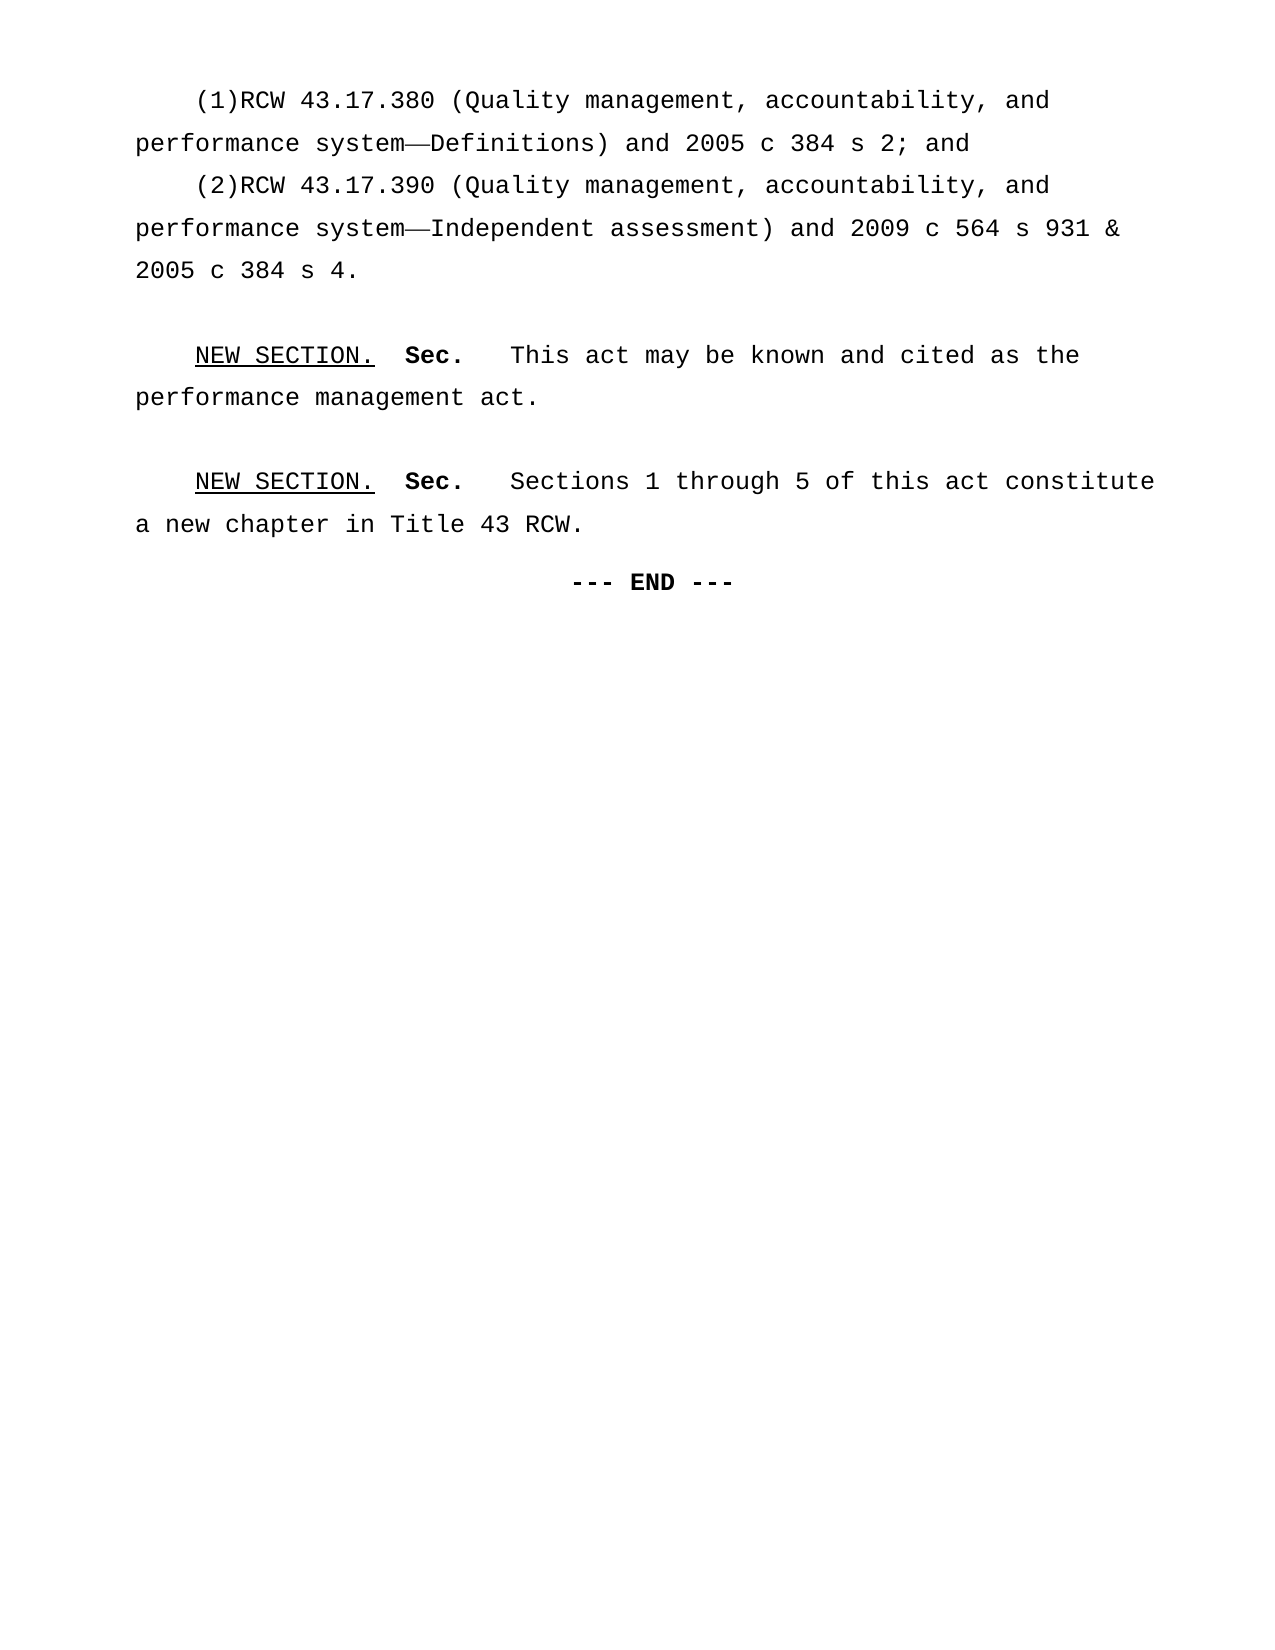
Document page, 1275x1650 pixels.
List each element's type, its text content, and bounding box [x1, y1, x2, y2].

text (2)RCW 43.17.390 (Quality management, accountability, and performance system—Independent assessment) and 2009 c 564 s 931 & 2005 c 384 s 4. [135, 160, 1170, 287]
text (1)RCW 43.17.380 (Quality management, accountability, and performance system—Definitions) and 2005 c 384 s 2; and [135, 75, 1170, 160]
text --- END --- [135, 569, 1170, 597]
text NEW SECTION. Sec. This act may be known and cited as the performance management act. [135, 329, 1170, 414]
text NEW SECTION. Sec. Sections 1 through 5 of this act constitute a new chapter in Title 43 RCW. [135, 456, 1170, 541]
